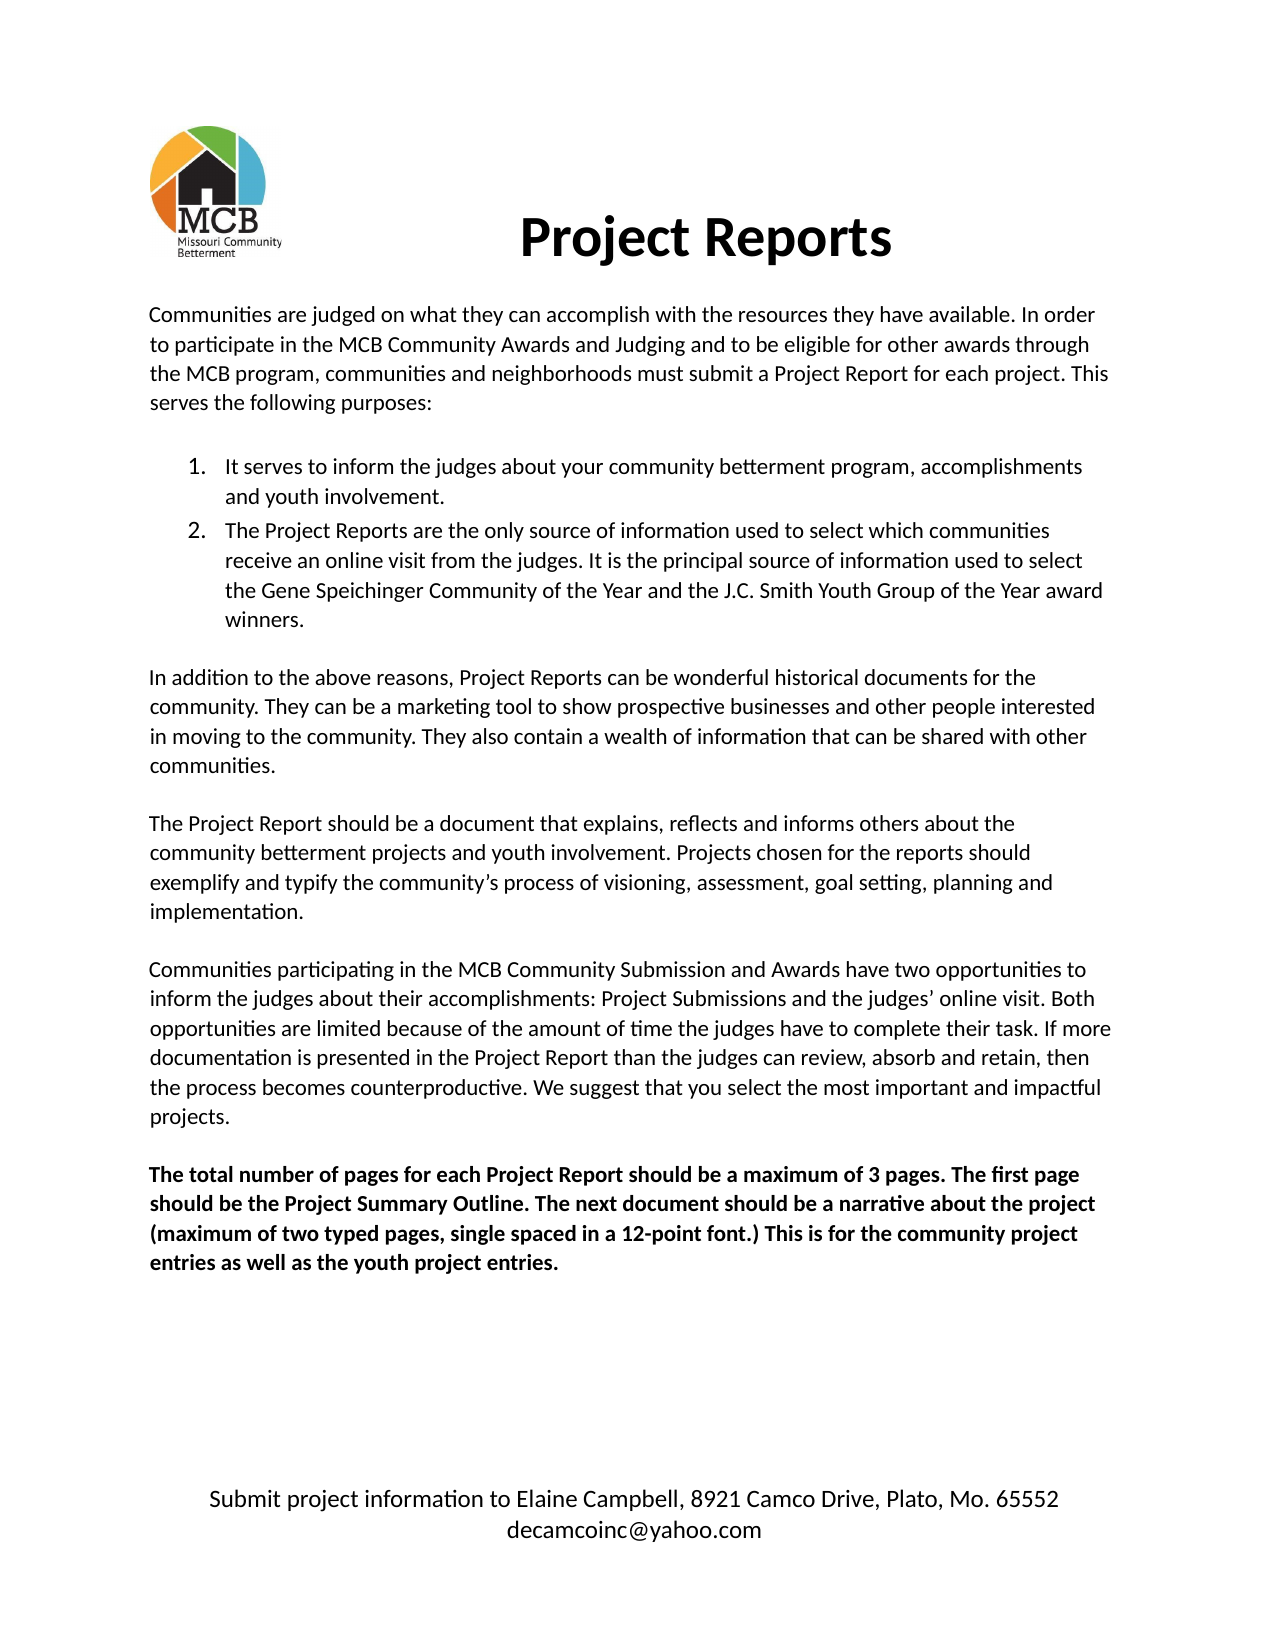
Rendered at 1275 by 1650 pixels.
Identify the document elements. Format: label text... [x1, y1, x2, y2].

text Communities are judged on what they can accomplish with the resources they have available. In order to participate in the MCB Community Awards and Judging and to be eligible for other awards through the MCB program, communities and neighborhoods must submit a Project Report for each project. This serves the following purposes: [148, 300, 1119, 416]
list It serves to inform the judges about your community betterment program, accomplishments and youth involvement. [187, 450, 1119, 510]
text Communities participating in the MCB Community Submission and Awards have two opportunities to inform the judges about their accomplishments: Project Submissions and the judges’ online visit. Both opportunities are limited because of the amount of time the judges have to complete their task. If more documentation is presented in the Project Report than the judges can review, absorb and retain, then the process becomes counterproductive. We suggest that you select the most important and impactful projects. [148, 955, 1119, 1130]
list The Project Reports are the only source of information used to select which communities receive an online visit from the judges. It is the principal source of information used to select the Gene Speichinger Community of the Year and the J.C. Smith Youth Group of the Year award winners. [187, 514, 1119, 633]
text Project Reports [150, 127, 1119, 271]
picture [150, 126, 282, 257]
text The total number of pages for each Project Report should be a maximum of 3 pages. The first page should be the Project Summary Outline. The next document should be a narrative about the project (maximum of two typed pages, single spaced in a 12-point font.) This is for the community project entries as well as the youth project entries. [148, 1160, 1119, 1276]
text In addition to the above reasons, Project Reports can be wonderful historical documents for the community. They can be a marketing tool to show prospective businesses and other people interested in moving to the community. They also contain a wealth of information that can be shared with other communities. [148, 663, 1119, 779]
text The Project Report should be a document that explains, reflects and informs others about the community betterment projects and youth involvement. Projects chosen for the reports should exemplify and typify the community’s process of visioning, assessment, goal setting, planning and implementation. [148, 809, 1119, 925]
